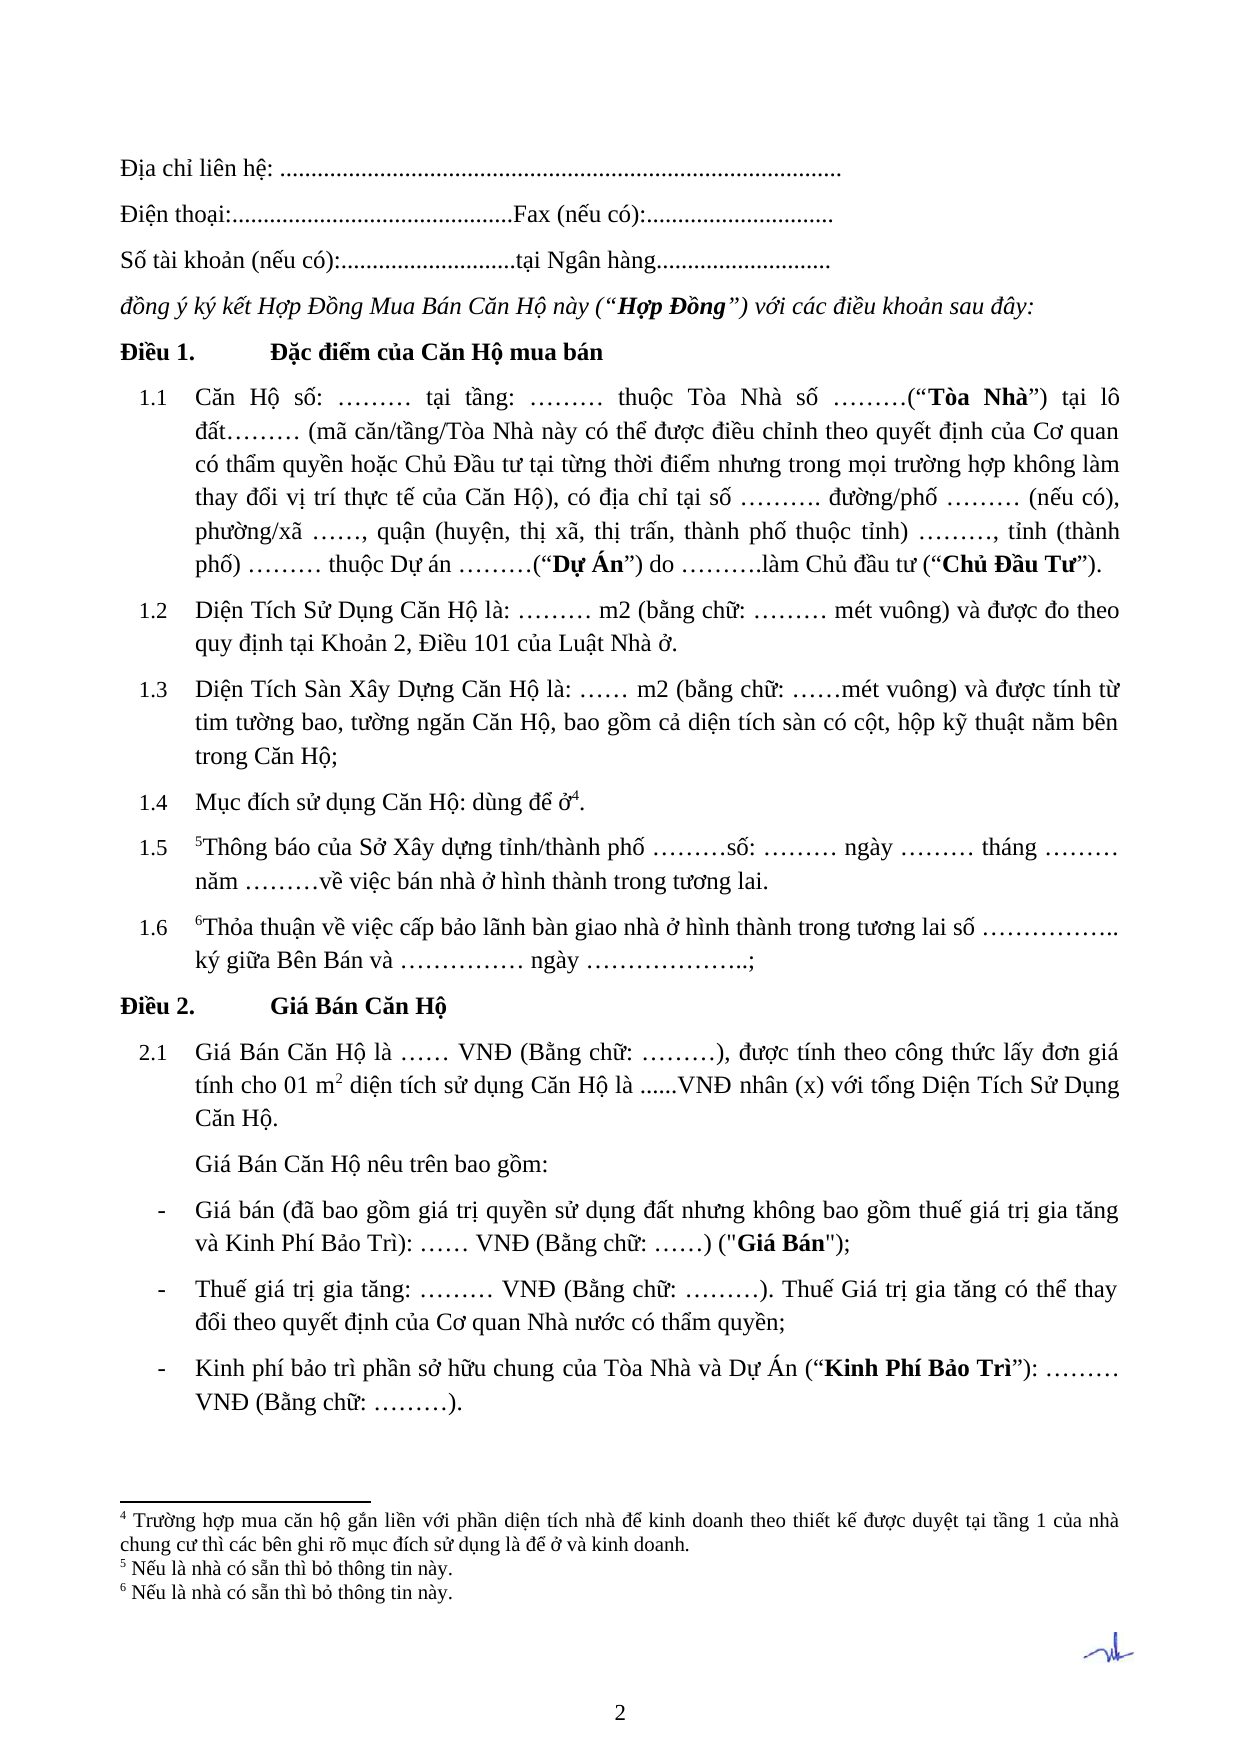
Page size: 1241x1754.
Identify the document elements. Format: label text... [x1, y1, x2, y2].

text Điện thoại:.............................................Fax (nếu có):.............................. [120, 196, 1120, 229]
picture [1081, 1632, 1135, 1664]
list Đặc điểm của Căn Hộ mua bán [120, 333, 1120, 367]
text Địa chỉ liên hệ: .......................................................................................... [120, 150, 1120, 183]
list Giá Bán Căn Hộ là …… VNĐ (Bằng chữ: ………), được tính theo công thức lấy đơn giá tính cho 01 m2 diện tích sử dụng Căn Hộ là ......VNĐ nhân (x) với tổng Diện Tích Sử Dụng Căn Hộ. [139, 1033, 1120, 1133]
text - Thuế giá trị gia tăng: ……… VNĐ (Bằng chữ: ………). Thuế Giá trị gia tăng có thể thay đổi theo quyết định của Cơ quan Nhà nước có thẩm quyền; [157, 1271, 1120, 1337]
list Thông báo của Sở Xây dựng tỉnh/thành phố ………số: ……… ngày ……… tháng ……… năm ………về việc bán nhà ở hình thành trong tương lai. [139, 829, 1120, 896]
list Diện Tích Sàn Xây Dựng Căn Hộ là: …… m2 (bằng chữ: ……mét vuông) và được tính từ tim tường bao, tường ngăn Căn Hộ, bao gồm cả diện tích sàn có cột, hộp kỹ thuật nằm bên trong Căn Hộ; [139, 671, 1120, 771]
list Giá Bán Căn Hộ [120, 987, 1120, 1021]
text - Kinh phí bảo trì phần sở hữu chung của Tòa Nhà và Dự Án (“Kinh Phí Bảo Trì”): ……… VNĐ (Bằng chữ: ………). [157, 1350, 1120, 1417]
text - Giá bán (đã bao gồm giá trị quyền sử dụng đất nhưng không bao gồm thuế giá trị gia tăng và Kinh Phí Bảo Trì): …… VNĐ (Bằng chữ: ……) ("Giá Bán"); [157, 1192, 1120, 1258]
list Thỏa thuận về việc cấp bảo lãnh bàn giao nhà ở hình thành trong tương lai số …………….. ký giữa Bên Bán và …………… ngày ………………..; [139, 908, 1120, 975]
list Căn Hộ số: ……… tại tầng: ……… thuộc Tòa Nhà số ………(“Tòa Nhà”) tại lô đất……… (mã căn/tầng/Tòa Nhà này có thể được điều chỉnh theo quyết định của Cơ quan có thẩm quyền hoặc Chủ Đầu tư tại từng thời điểm nhưng trong mọi trường hợp không làm thay đổi vị trí thực tế của Căn Hộ), có địa chỉ tại số ………. đường/phố ……… (nếu có), phường/xã ……, quận (huyện, thị xã, thị trấn, thành phố thuộc tỉnh) ………, tỉnh (thành phố) ……… thuộc Dự án ………(“Dự Án”) do ……….làm Chủ đầu tư (“Chủ Đầu Tư”). [139, 379, 1120, 579]
list Mục đích sử dụng Căn Hộ: dùng để ở. [139, 783, 1120, 817]
text Số tài khoản (nếu có):............................tại Ngân hàng............................ [120, 242, 1120, 275]
list Diện Tích Sử Dụng Căn Hộ là: ……… m2 (bằng chữ: ……… mét vuông) và được đo theo quy định tại Khoản 2, Điều 101 của Luật Nhà ở. [139, 592, 1120, 658]
text Giá Bán Căn Hộ nêu trên bao gồm: [195, 1146, 1120, 1179]
text đồng ý ký kết Hợp Đồng Mua Bán Căn Hộ này (“Hợp Đồng”) với các điều khoản sau đây: [120, 287, 1120, 321]
